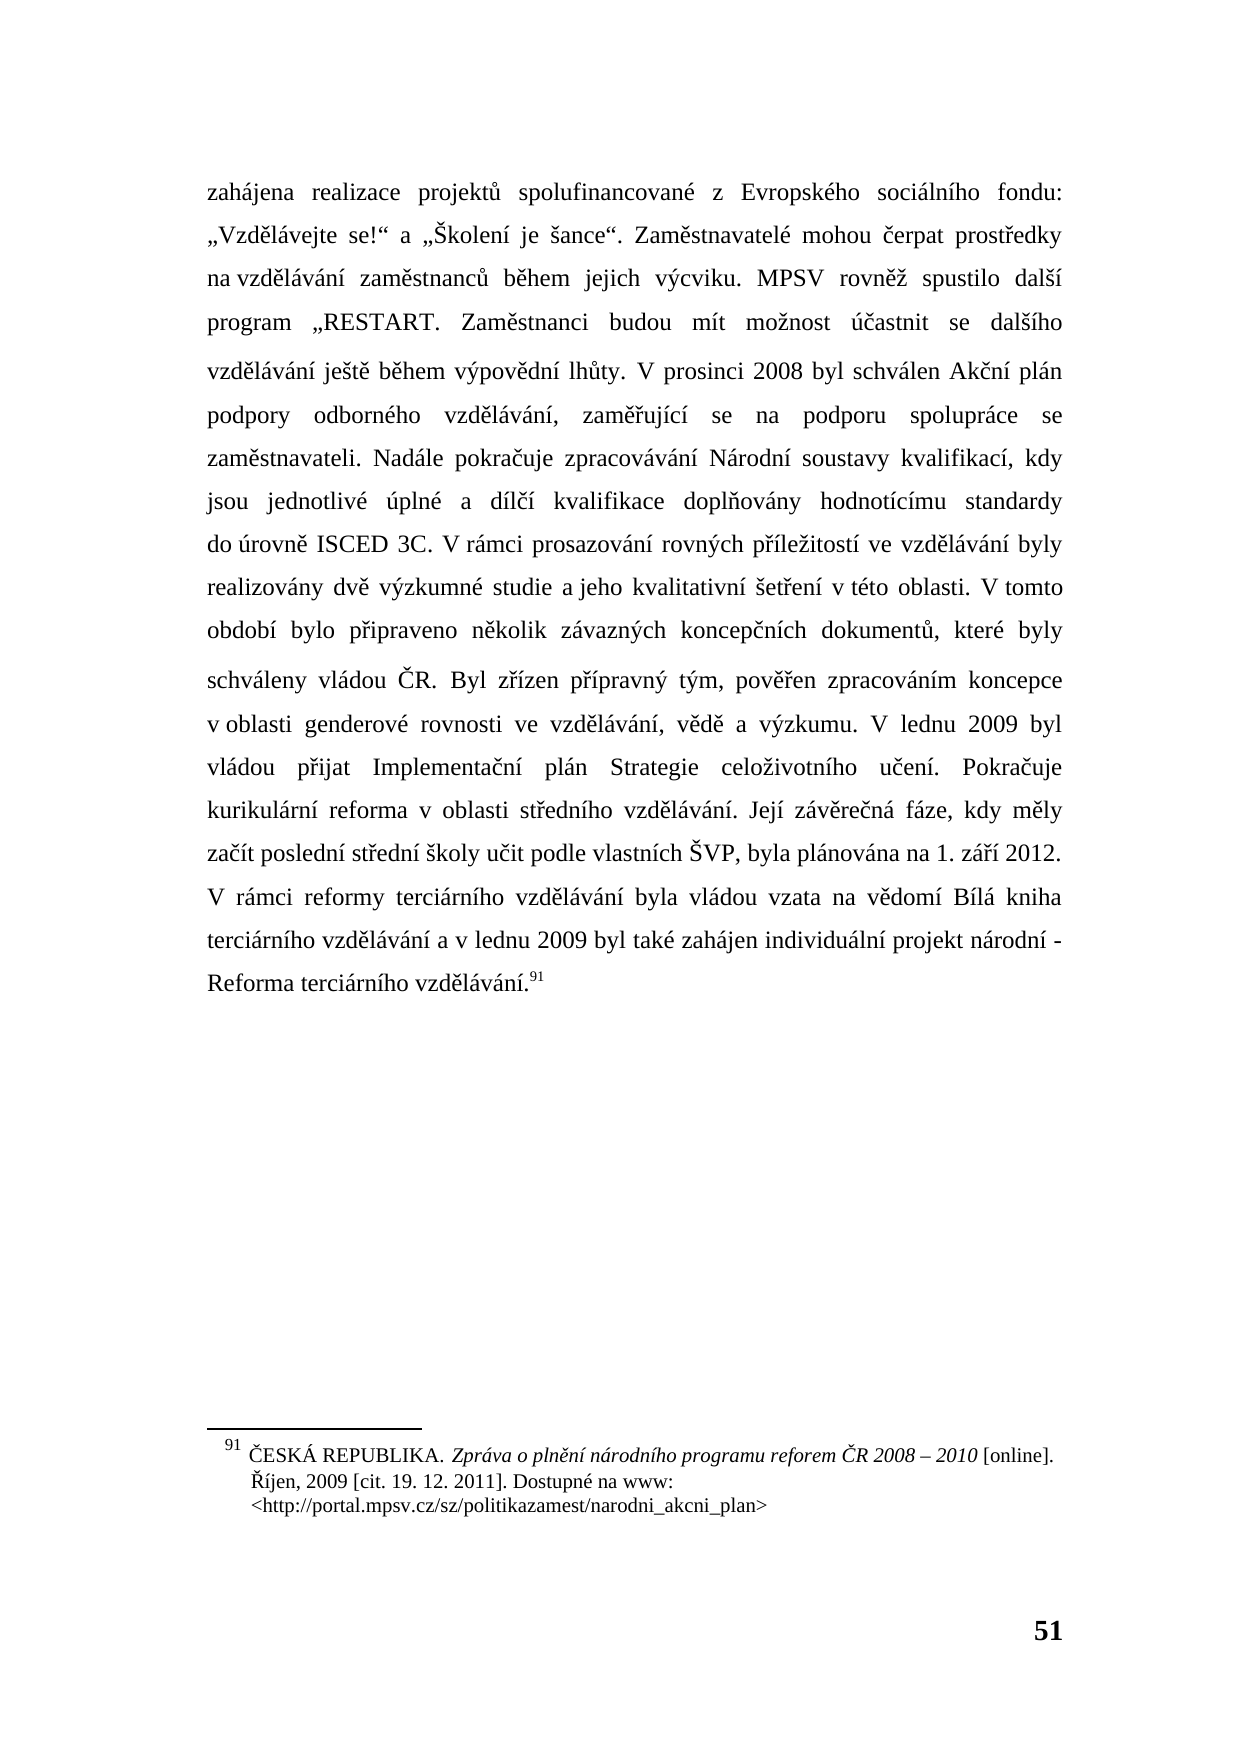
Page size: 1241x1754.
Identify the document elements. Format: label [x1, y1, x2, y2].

text [207, 177, 1063, 997]
